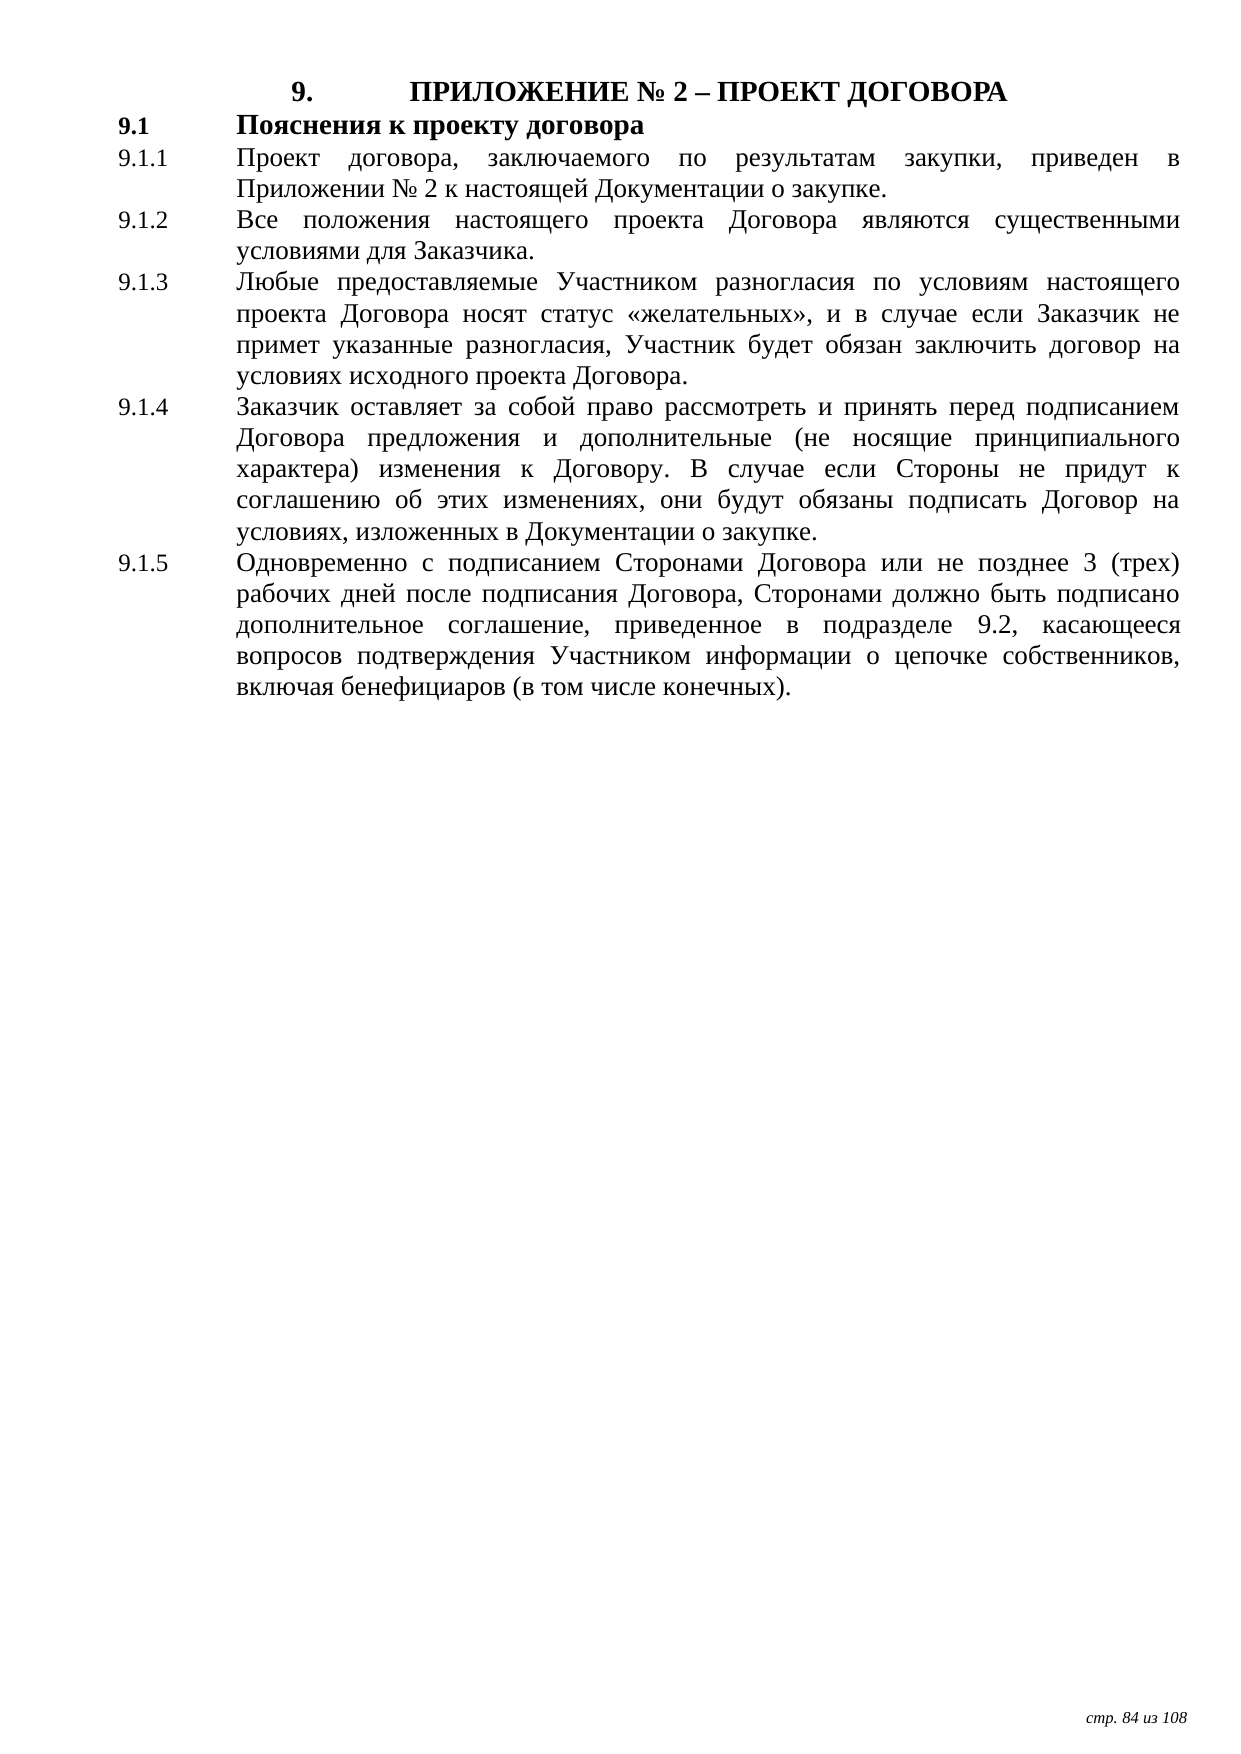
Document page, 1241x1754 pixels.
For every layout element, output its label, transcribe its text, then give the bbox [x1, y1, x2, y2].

subtitle ПРИЛОЖЕНИЕ № 2 – ПРОЕКТ ДОГОВОРА [118, 74, 1181, 107]
text Заказчик оставляет за собой право рассмотреть и принять перед подписанием Договора предложения и дополнительные (не носящие принципиального характера) изменения к Договору. В случае если Стороны не придут к соглашению об этих изменениях, они будут обязаны подписать Договор на условиях, изложенных в Документации о закупке. [118, 390, 1181, 546]
text Все положения настоящего проекта Договора являются существенными условиями для Заказчика. [118, 203, 1181, 266]
text Любые предоставляемые Участником разногласия по условиям настоящего проекта Договора носят статус «желательных», и в случае если Заказчик не примет указанные разногласия, Участник будет обязан заключить договор на условиях исходного проекта Договора. [118, 266, 1181, 390]
text Одновременно с подписанием Сторонами Договора или не позднее 3 (трех) рабочих дней после подписания Договора, Сторонами должно быть подписано дополнительное соглашение, приведенное в подразделе 9.2, касающееся вопросов подтверждения Участником информации о цепочке собственников, включая бенефициаров (в том числе конечных). [118, 546, 1181, 702]
subtitle Пояснения к проекту договора [118, 107, 1181, 141]
text Проект договора, заключаемого по результатам закупки, приведен в Приложении № 2 к настоящей Документации о закупке. [118, 141, 1181, 203]
